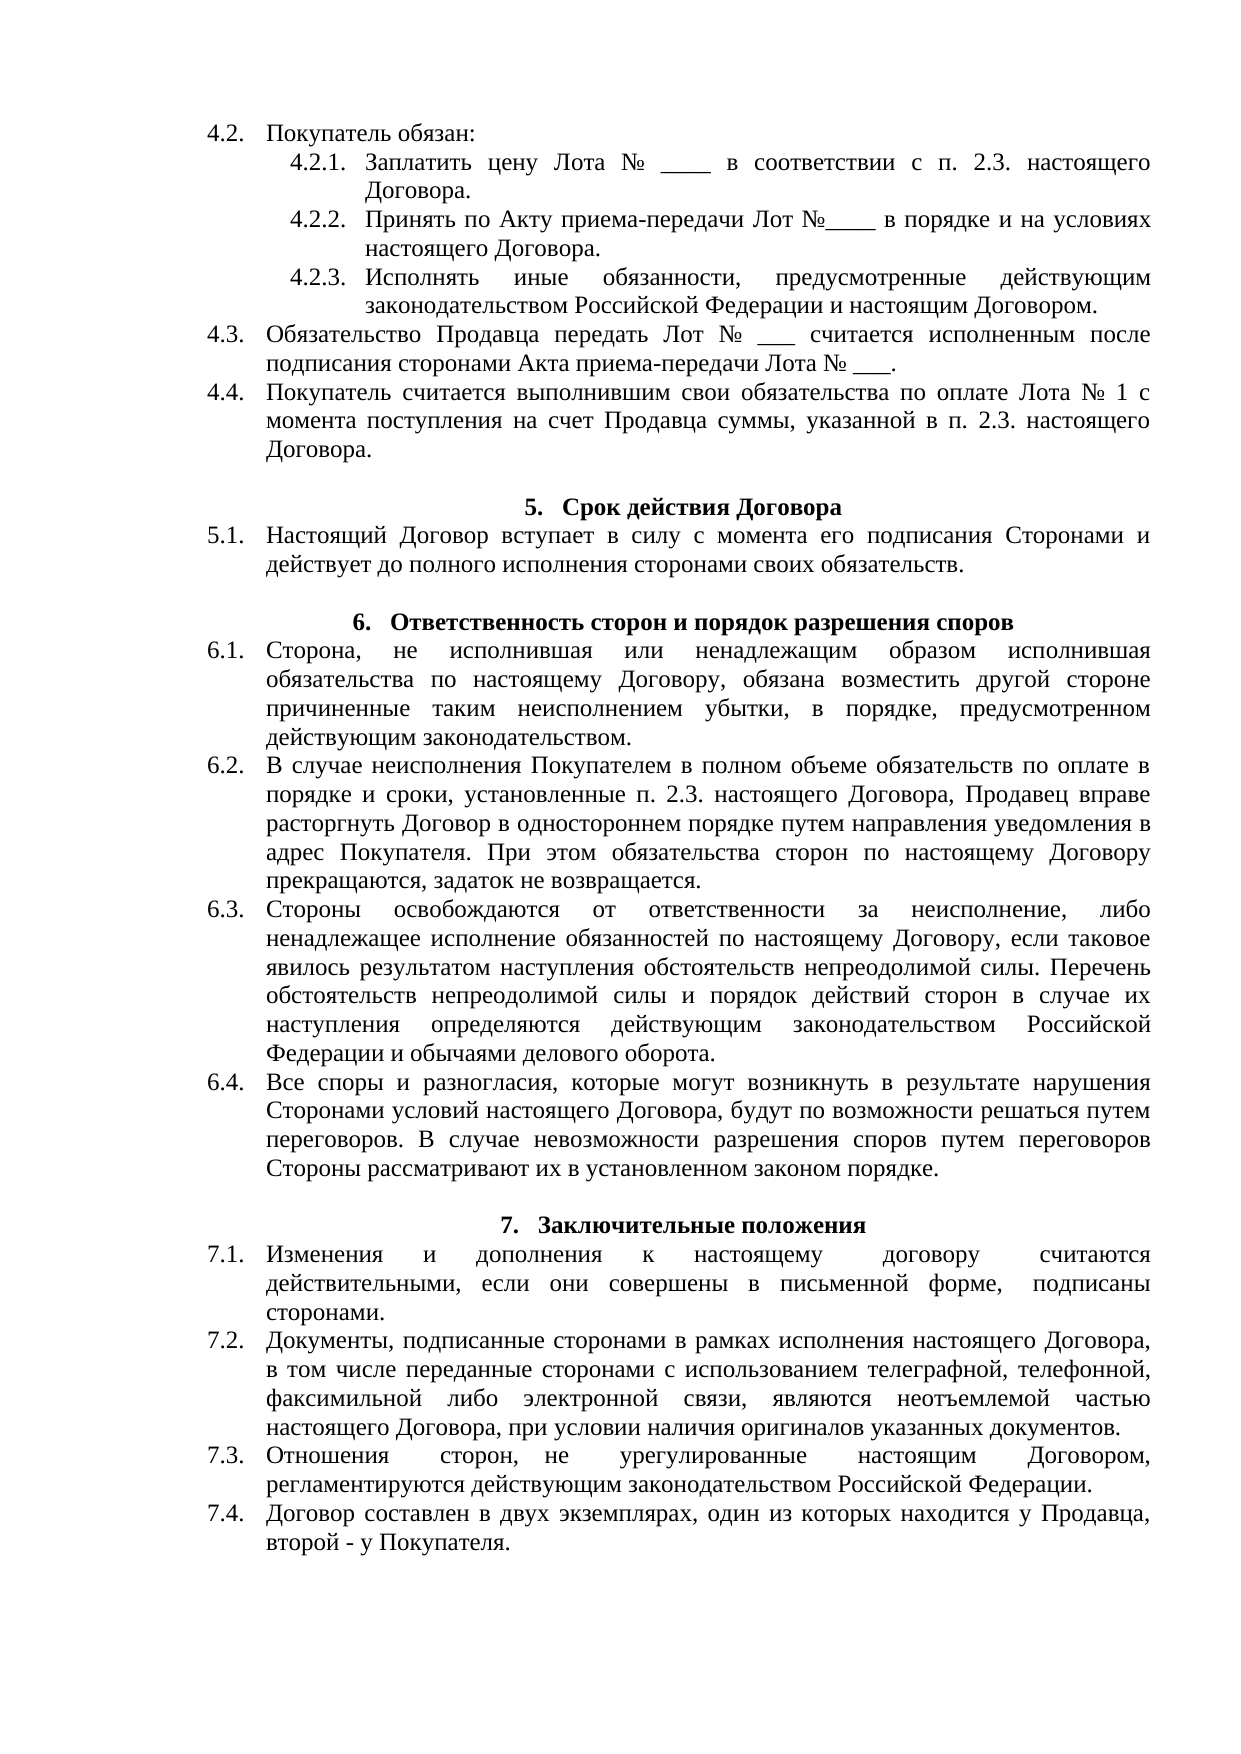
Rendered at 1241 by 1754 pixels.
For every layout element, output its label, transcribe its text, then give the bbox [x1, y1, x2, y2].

list Заключительные положения [215, 1211, 1152, 1239]
list Документы, подписанные сторонами в рамках исполнения настоящего Договора, в том числе переданные сторонами с использованием телеграфной, телефонной, факсимильной либо электронной связи, являются неотъемлемой частью настоящего Договора, при условии наличия оригиналов указанных документов. [207, 1326, 1152, 1441]
list Сторона, не исполнившая или ненадлежащим образом исполнившая обязательства по настоящему Договору, обязана возместить другой стороне причиненные таким неисполнением убытки, в порядке, предусмотренном действующим законодательством. [207, 636, 1152, 751]
list Покупатель обязан: [207, 118, 1152, 147]
list Покупатель считается выполнившим свои обязательства по оплате Лота № 1 с момента поступления на счет Продавца суммы, указанной в п. 2.3. настоящего Договора. [207, 377, 1152, 463]
list Срок действия Договора [215, 492, 1152, 521]
list Принять по Акту приема-передачи Лот №____ в порядке и на условиях настоящего Договора. [290, 204, 1152, 262]
list Заплатить цену Лота № ____ в соответствии с п. 2.3. настоящего Договора. [290, 147, 1152, 204]
list Все споры и разногласия, которые могут возникнуть в результате нарушения Сторонами условий настоящего Договора, будут по возможности решаться путем переговоров. В случае невозможности разрешения споров путем переговоров Стороны рассматривают их в установленном законом порядке. [207, 1067, 1152, 1182]
list Отношения сторон, не урегулированные настоящим Договором, регламентируются действующим законодательством Российской Федерации. [207, 1441, 1152, 1498]
list Стороны освобождаются от ответственности за неисполнение, либо ненадлежащее исполнение обязанностей по настоящему Договору, если таковое явилось результатом наступления обстоятельств непреодолимой силы. Перечень обстоятельств непреодолимой силы и порядок действий сторон в случае их наступления определяются действующим законодательством Российской Федерации и обычаями делового оборота. [207, 894, 1152, 1067]
list Договор составлен в двух экземплярах, один из которых находится у Продавца, второй - у Покупателя. [207, 1498, 1152, 1556]
list Настоящий Договор вступает в силу с момента его подписания Сторонами и действует до полного исполнения сторонами своих обязательств. [207, 521, 1152, 578]
list Исполнять иные обязанности, предусмотренные действующим законодательством Российской Федерации и настоящим Договором. [290, 262, 1152, 319]
list В случае неисполнения Покупателем в полном объеме обязательств по оплате в порядке и сроки, установленные п. 2.3. настоящего Договора, Продавец вправе расторгнуть Договор в одностороннем порядке путем направления уведомления в адрес Покупателя. При этом обязательства сторон по настоящему Договору прекращаются, задаток не возвращается. [207, 751, 1152, 894]
list Ответственность сторон и порядок разрешения споров [215, 607, 1152, 636]
list Обязательство Продавца передать Лот № ___ считается исполненным после подписания сторонами Акта приема-передачи Лота № ___. [207, 319, 1152, 377]
list Изменения и дополнения к настоящему договору считаются действительными, если они совершены в письменной форме, подписаны сторонами. [207, 1239, 1152, 1326]
